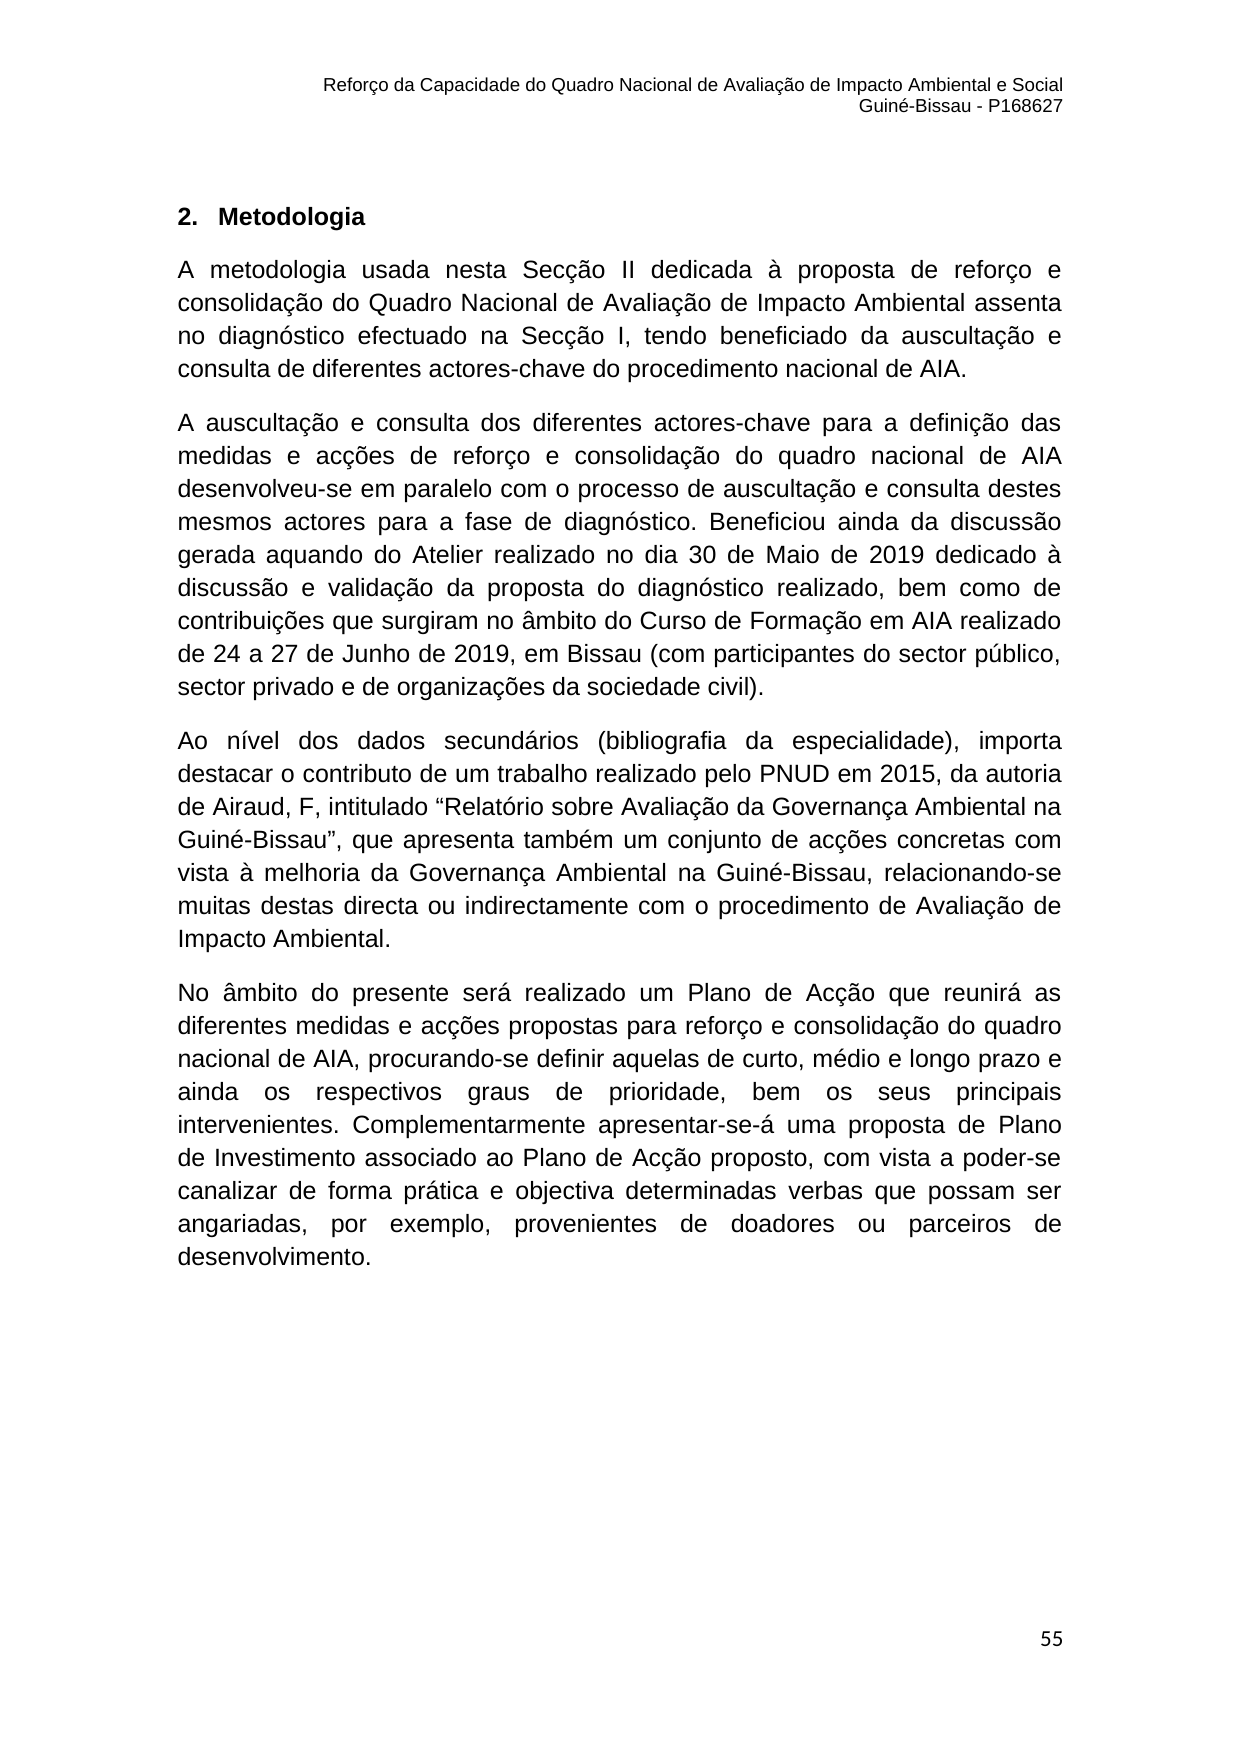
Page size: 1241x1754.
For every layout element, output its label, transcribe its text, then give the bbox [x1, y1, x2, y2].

text No âmbito do presente será realizado um Plano de Acção que reunirá as diferentes medidas e acções propostas para reforço e consolidação do quadro nacional de AIA, procurando-se definir aquelas de curto, médio e longo prazo e ainda os respectivos graus de prioridade, bem os seus principais intervenientes. Complementarmente apresentar-se-á uma proposta de Plano de Investimento associado ao Plano de Acção proposto, com vista a poder-se canalizar de forma prática e objectiva determinadas verbas que possam ser angariadas, por exemplo, provenientes de doadores ou parceiros de desenvolvimento. [177, 978, 1063, 1271]
list Metodologia [177, 201, 1063, 230]
text A metodologia usada nesta Secção II dedicada à proposta de reforço e consolidação do Quadro Nacional de Avaliação de Impacto Ambiental assenta no diagnóstico efectuado na Secção I, tendo beneficiado da auscultação e consulta de diferentes actores-chave do procedimento nacional de AIA. [177, 255, 1063, 383]
text Ao nível dos dados secundários (bibliografia da especialidade), importa destacar o contributo de um trabalho realizado pelo PNUD em 2015, da autoria de Airaud, F, intitulado “Relatório sobre Avaliação da Governança Ambiental na Guiné-Bissau”, que apresenta também um conjunto de acções concretas com vista à melhoria da Governança Ambiental na Guiné-Bissau, relacionando-se muitas destas directa ou indirectamente com o procedimento de Avaliação de Impacto Ambiental. [177, 726, 1063, 953]
text A auscultação e consulta dos diferentes actores-chave para a definição das medidas e acções de reforço e consolidação do quadro nacional de AIA desenvolveu-se em paralelo com o processo de auscultação e consulta destes mesmos actores para a fase de diagnóstico. Beneficiou ainda da discussão gerada aquando do Atelier realizado no dia 30 de Maio de 2019 dedicado à discussão e validação da proposta do diagnóstico realizado, bem como de contribuições que surgiram no âmbito do Curso de Formação em AIA realizado de 24 a 27 de Junho de 2019, em Bissau (com participantes do sector público, sector privado e de organizações da sociedade civil). [177, 408, 1063, 701]
